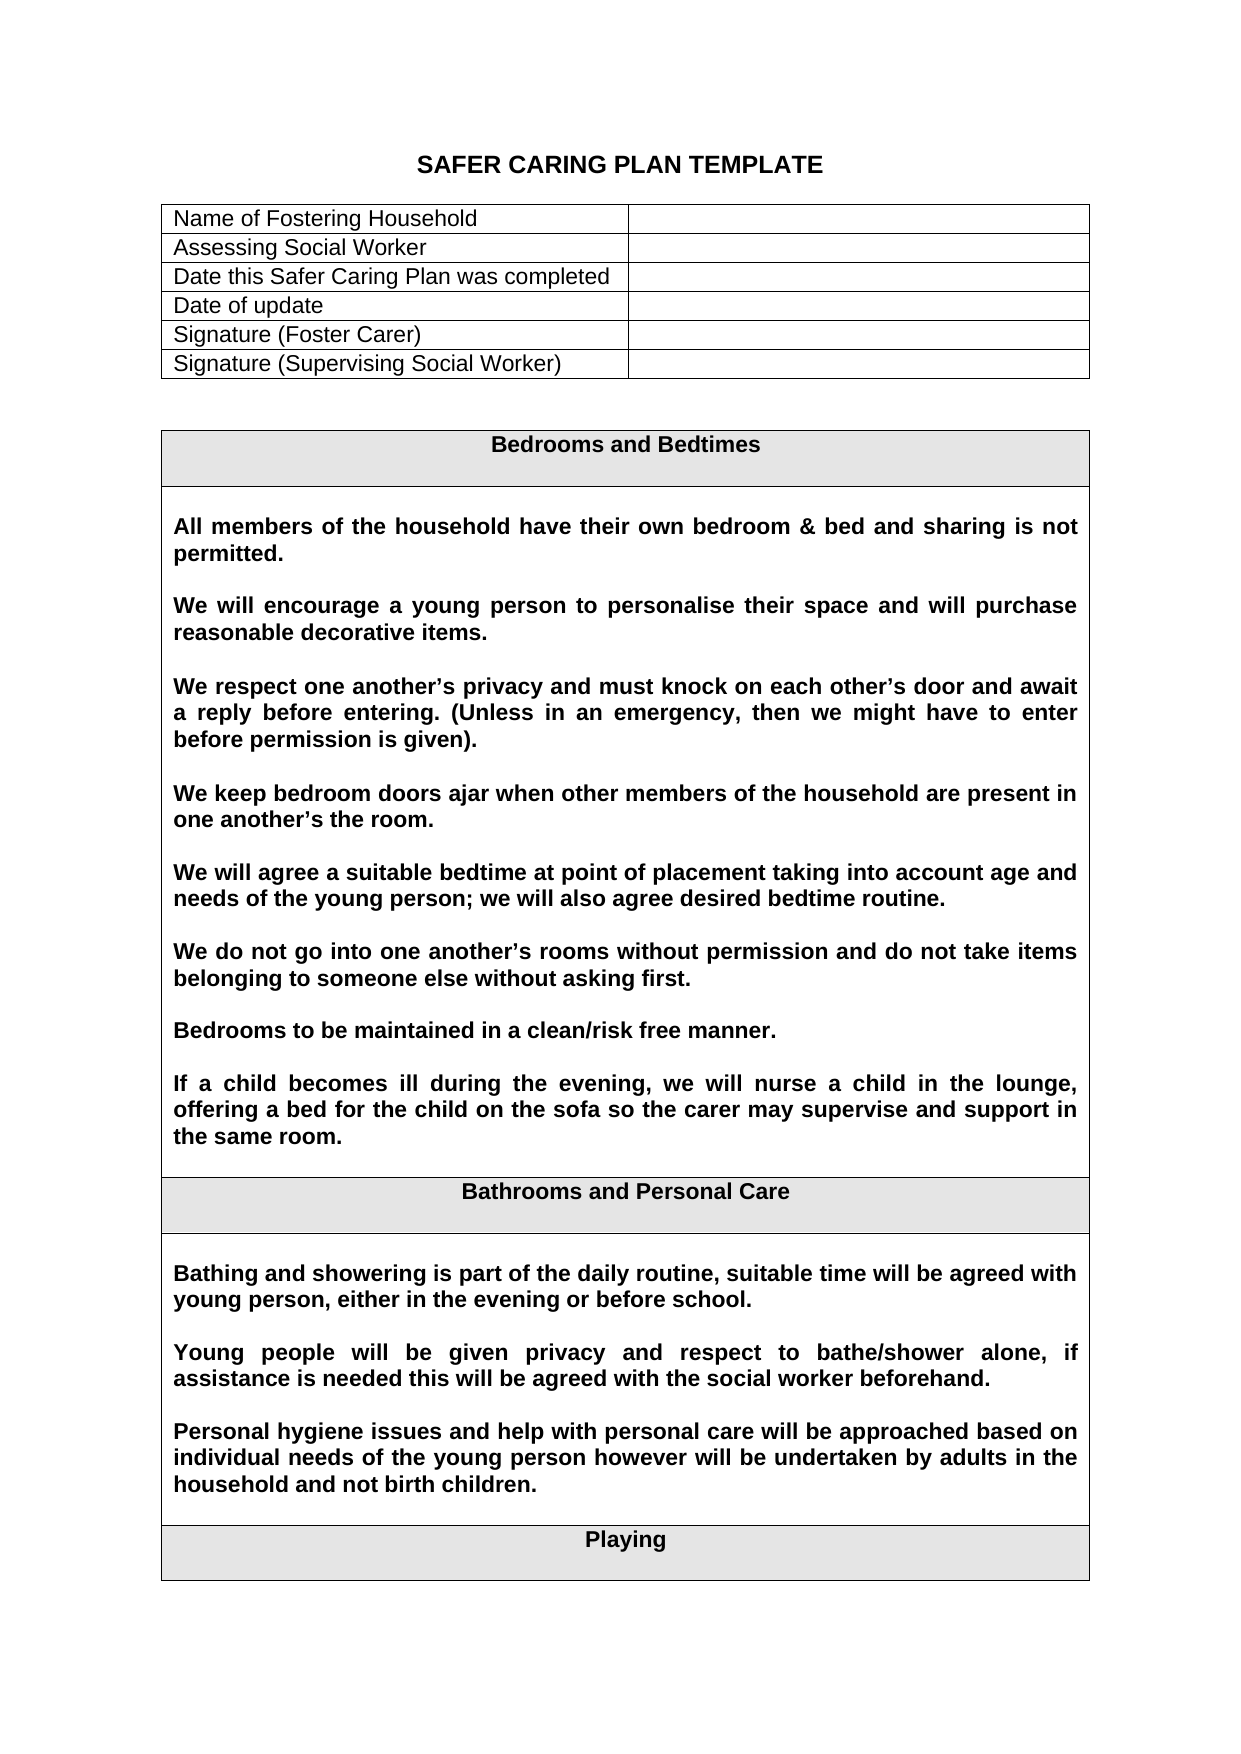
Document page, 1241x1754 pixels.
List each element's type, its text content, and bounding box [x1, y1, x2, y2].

table_cell Bathrooms and Personal Care [162, 1178, 1089, 1232]
table_cell Playing [162, 1526, 1089, 1580]
table_cell [629, 263, 1089, 291]
table_cell All members of the household have their own bedroom & bed and sharing is not permitted. We will encourage a young person to personalise their space and will purchase reasonable decorative items. We respect one another’s privacy and must knock on each other’s door and await a reply before entering. (Unless in an emergency, then we might have to enter before permission is given). We keep bedroom doors ajar when other members of the household are present in one another’s the room. We will agree a suitable bedtime at point of placement taking into account age and needs of the young person; we will also agree desired bedtime routine. We do not go into one another’s rooms without permission and do not take items belonging to someone else without asking first. Bedrooms to be maintained in a clean/risk free manner. If a child becomes ill during the evening, we will nurse a child in the lounge, offering a bed for the child on the sofa so the carer may supervise and support in the same room. [162, 487, 1089, 1177]
table_cell Date this Safer Caring Plan was completed [162, 263, 628, 291]
table_cell [629, 350, 1089, 378]
table_header Name of Fostering Household [162, 205, 628, 233]
table_cell [629, 234, 1089, 262]
table_header [629, 205, 1089, 233]
table_cell Signature (Supervising Social Worker) [162, 350, 628, 378]
table_cell Bathing and showering is part of the daily routine, suitable time will be agreed with young person, either in the evening or before school. Young people will be given privacy and respect to bathe/shower alone, if assistance is needed this will be agreed with the social worker beforehand. Personal hygiene issues and help with personal care will be approached based on individual needs of the young person however will be undertaken by adults in the household and not birth children. [162, 1234, 1089, 1525]
table_header Bedrooms and Bedtimes [162, 431, 1089, 486]
table_cell Signature (Foster Carer) [162, 321, 628, 349]
table_cell [629, 292, 1089, 320]
table_cell Assessing Social Worker [162, 234, 628, 262]
table_cell Date of update [162, 292, 628, 320]
table_cell [629, 321, 1089, 349]
text SAFER CARING PLAN TEMPLATE [150, 150, 1090, 179]
